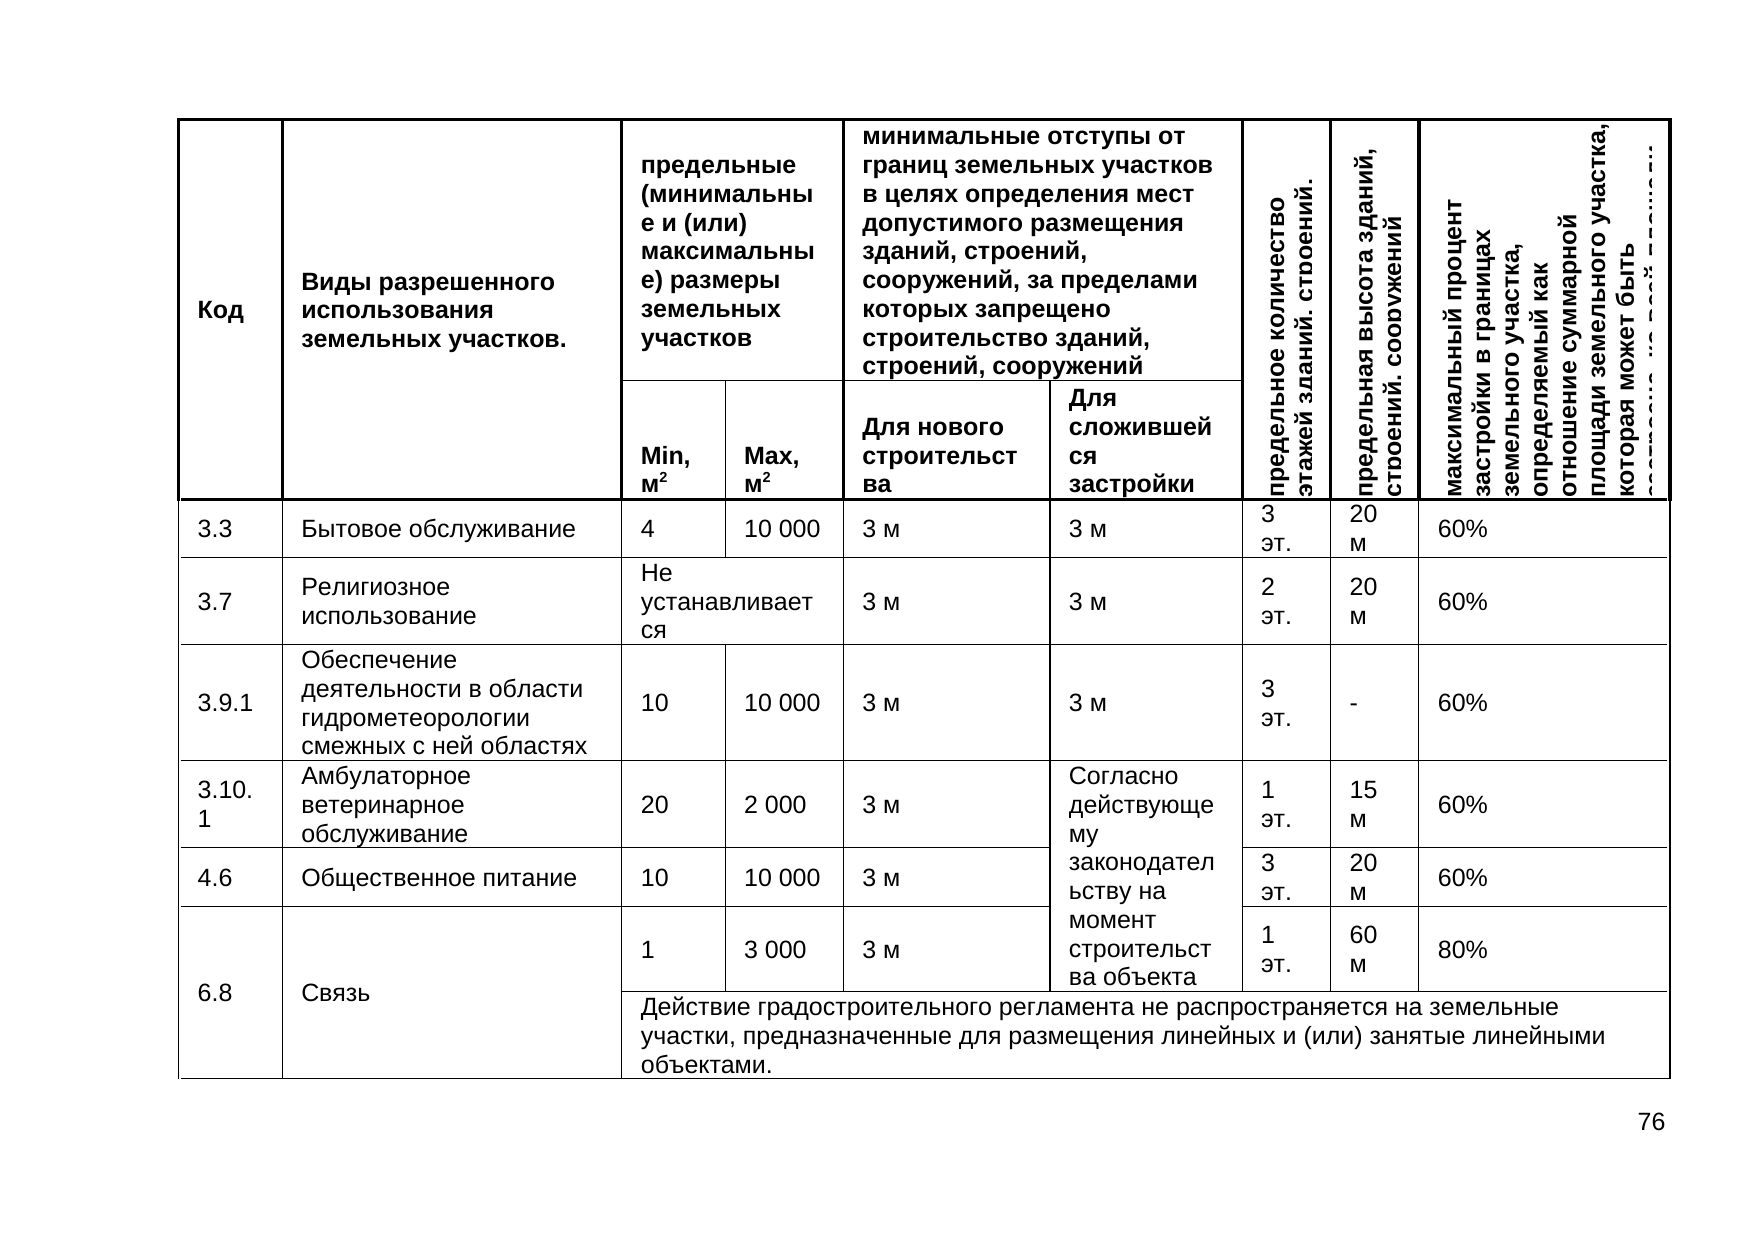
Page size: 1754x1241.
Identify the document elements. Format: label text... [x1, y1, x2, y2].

table_cell 3 м [844, 501, 1049, 557]
table_cell 6.8 [179, 906, 282, 1078]
table_cell 1 [622, 907, 725, 991]
table_cell - [1331, 645, 1418, 760]
table_cell 3 м [1051, 558, 1242, 644]
table_header предельное количество этажей зданий, строений, сооружений, [1244, 121, 1329, 498]
table_cell 3 м [844, 558, 1049, 644]
table_cell 10 000 [726, 645, 843, 760]
table_cell Обеспечение деятельности в области гидрометеорологии смежных с ней областях [283, 645, 621, 760]
table_cell 3 м [1051, 645, 1242, 760]
table_header предельная высота зданий, строений, сооружений [1332, 121, 1417, 498]
table_cell 10 000 [726, 848, 843, 906]
table_cell Религиозное использование [283, 558, 621, 644]
table_cell 3 м [844, 761, 1049, 847]
table_cell Согласно действующему законодательству на момент строительства объекта [1051, 761, 1242, 991]
table_cell Действие градостроительного регламента не распространяется на земельные участки, предназначенные для размещения линейных и (или) занятые линейными объектами. [622, 991, 1669, 1078]
table_cell 60% [1419, 644, 1669, 760]
table_header Код [180, 121, 281, 498]
table_cell 3 эт. [1243, 645, 1330, 760]
table_cell 3 м [844, 848, 1049, 906]
table_cell 10 [622, 848, 725, 906]
table_cell 20 м [1331, 558, 1418, 644]
table_cell Для сложившейся застройки [1051, 381, 1241, 498]
table_cell 3.10.1 [179, 760, 282, 847]
table_cell 1 эт. [1243, 761, 1330, 847]
table_cell 60% [1419, 498, 1669, 557]
table_cell Связь [283, 907, 621, 1078]
table_cell 60 м [1331, 907, 1418, 991]
table_cell 2 000 [726, 761, 843, 847]
table_cell 3.9.1 [179, 644, 282, 760]
table_cell Для нового строительства [845, 381, 1049, 498]
table_cell Бытовое обслуживание [283, 501, 621, 557]
table_cell 3 м [844, 907, 1049, 991]
table_header Виды разрешенного использования земельных участков. [284, 121, 620, 498]
table_header минимальные отступы от границ земельных участков в целях определения мест допустимого размещения зданий, строений, сооружений, за пределами которых запрещено строительство зданий, строений, сооружений [845, 121, 1241, 380]
table_cell 20 м [1331, 501, 1418, 557]
table_cell 3.7 [179, 557, 282, 644]
table_cell 20 м [1331, 848, 1418, 906]
table_cell 4.6 [179, 847, 282, 906]
table_cell 3 эт. [1243, 501, 1330, 557]
table_cell 10 [622, 645, 725, 760]
table_cell 10 000 [726, 501, 843, 557]
table_cell 3 эт. [1243, 848, 1330, 906]
table_header предельные (минимальные и (или) максимальные) размеры земельных участков [623, 121, 842, 380]
table_cell 20 [622, 761, 725, 847]
table_cell 3 000 [726, 907, 843, 991]
table_header максимальный процент застройки в границах земельного участка, определяемый как отношение суммарной площади земельного участка, которая может быть застроена, ко всей площади земельного участка [1421, 121, 1668, 498]
table_cell 60% [1419, 557, 1669, 644]
table_cell Амбулаторное ветеринарное обслуживание [283, 761, 621, 847]
table_cell Общественное питание [283, 848, 621, 906]
table_cell 1 эт. [1243, 907, 1330, 991]
table_cell 3 м [1051, 501, 1242, 557]
table_cell 60% [1419, 847, 1669, 906]
table_cell 15 м [1331, 761, 1418, 847]
table_cell Не устанавливается [622, 558, 843, 644]
table_cell 4 [622, 501, 725, 557]
table_cell Min, м2 [623, 381, 725, 498]
table_cell 2 эт. [1243, 558, 1330, 644]
table_cell 3 м [844, 645, 1049, 760]
table_cell 80% [1419, 906, 1669, 991]
table_cell Max, м2 [726, 381, 842, 498]
table_cell 60% [1419, 760, 1669, 847]
table_cell 3.3 [179, 498, 282, 557]
